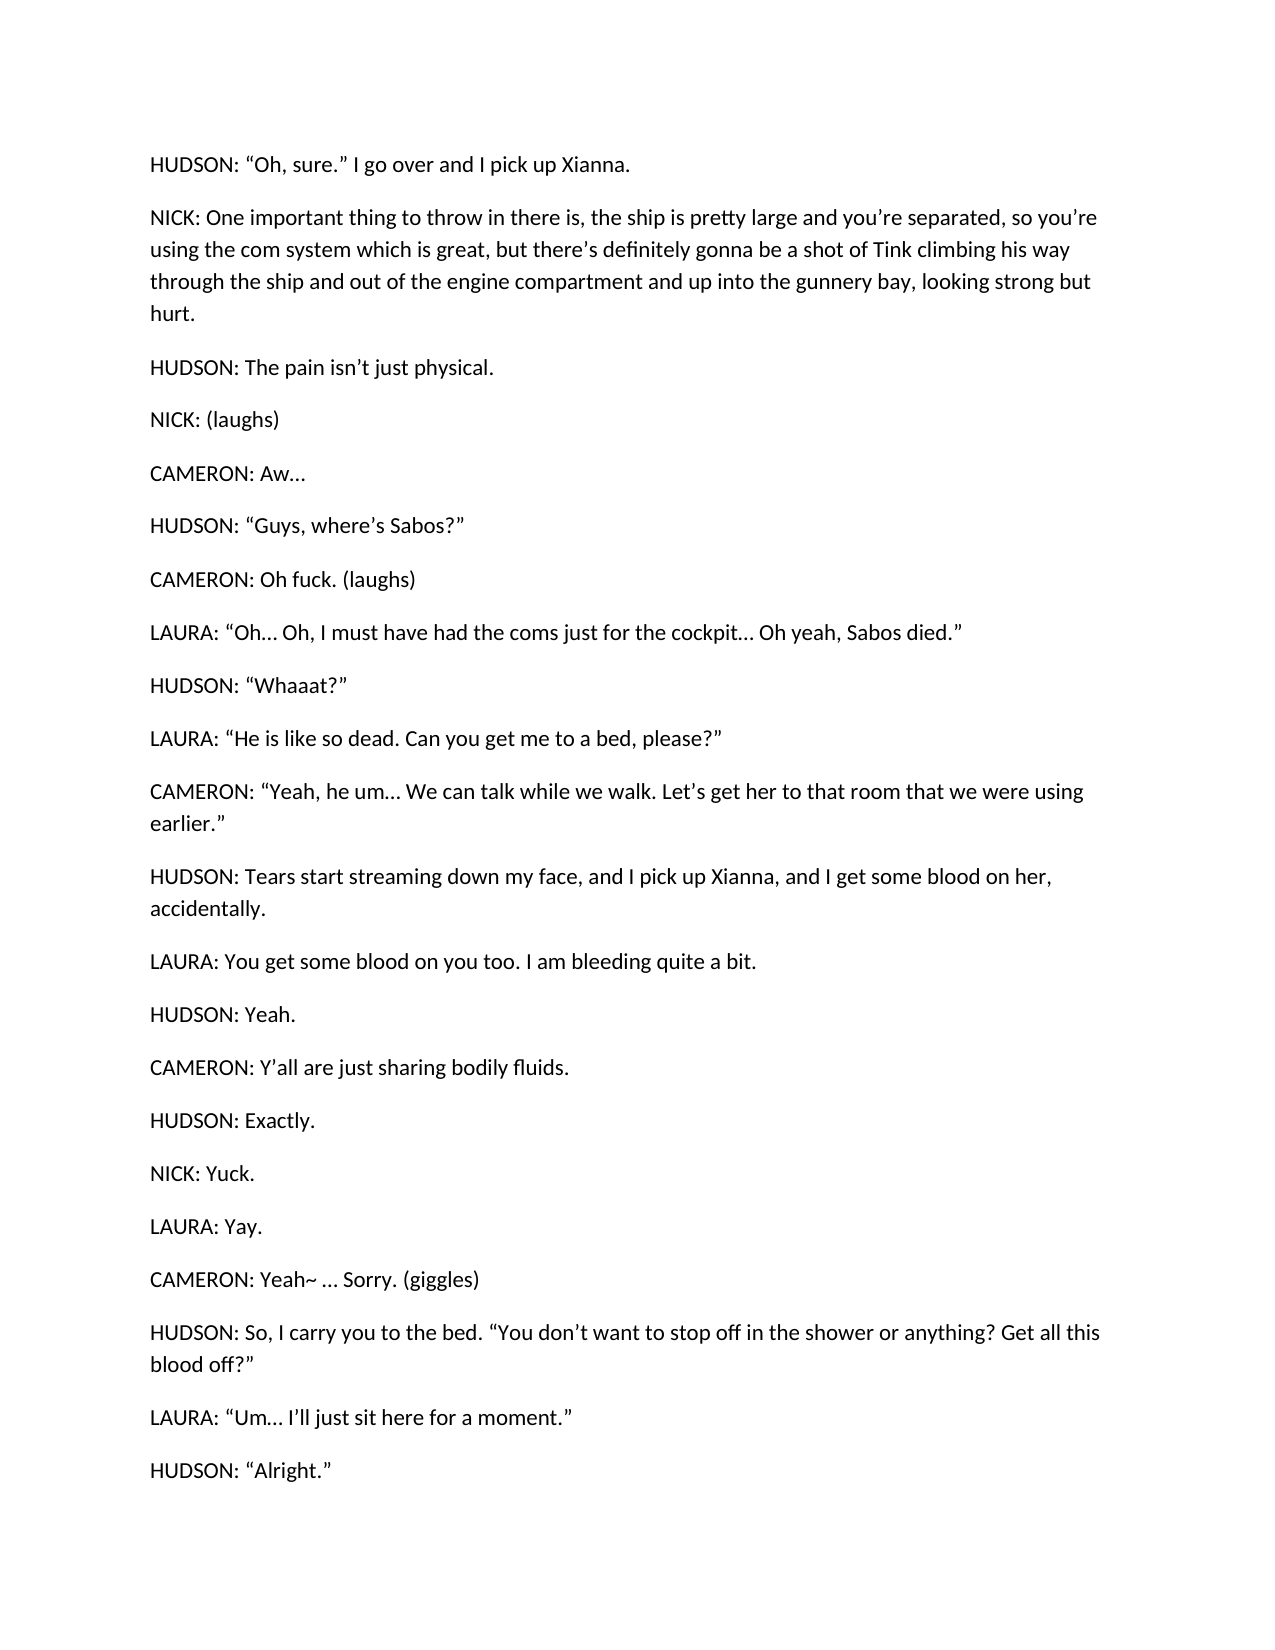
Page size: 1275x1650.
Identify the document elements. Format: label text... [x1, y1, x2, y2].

text NICK: (laughs) [150, 406, 1125, 434]
text CAMERON: “Yeah, he um… We can talk while we walk. Let’s get her to that room that we were using earlier.” [150, 777, 1125, 837]
text CAMERON: Oh fuck. (laughs) [150, 565, 1125, 593]
text CAMERON: Aw… [150, 459, 1125, 487]
text CAMERON: Yeah~ … Sorry. (giggles) [150, 1265, 1125, 1293]
text CAMERON: Y’all are just sharing bodily fluids. [150, 1053, 1125, 1081]
text LAURA: You get some blood on you too. I am bleeding quite a bit. [150, 947, 1125, 975]
text HUDSON: Yeah. [150, 1000, 1125, 1028]
text LAURA: “Oh… Oh, I must have had the coms just for the cockpit… Oh yeah, Sabos died.” [150, 618, 1125, 646]
text HUDSON: “Whaaat?” [150, 671, 1125, 699]
text LAURA: Yay. [150, 1212, 1125, 1240]
text NICK: Yuck. [150, 1159, 1125, 1187]
text HUDSON: The pain isn’t just physical. [150, 353, 1125, 381]
text NICK: One important thing to throw in there is, the ship is pretty large and you’re separated, so you’re using the com system which is great, but there’s definitely gonna be a shot of Tink climbing his way through the ship and out of the engine compartment and up into the gunnery bay, looking strong but hurt. [150, 203, 1125, 328]
text HUDSON: So, I carry you to the bed. “You don’t want to stop off in the shower or anything? Get all this blood off?” [150, 1318, 1125, 1378]
text HUDSON: Tears start streaming down my face, and I pick up Xianna, and I get some blood on her, accidentally. [150, 862, 1125, 922]
text HUDSON: “Alright.” [150, 1457, 1125, 1484]
text HUDSON: Exactly. [150, 1106, 1125, 1134]
text LAURA: “He is like so dead. Can you get me to a bed, please?” [150, 724, 1125, 752]
text LAURA: “Um… I’ll just sit here for a moment.” [150, 1403, 1125, 1432]
text HUDSON: “Oh, sure.” I go over and I pick up Xianna. [150, 150, 1125, 178]
text HUDSON: “Guys, where’s Sabos?” [150, 512, 1125, 540]
